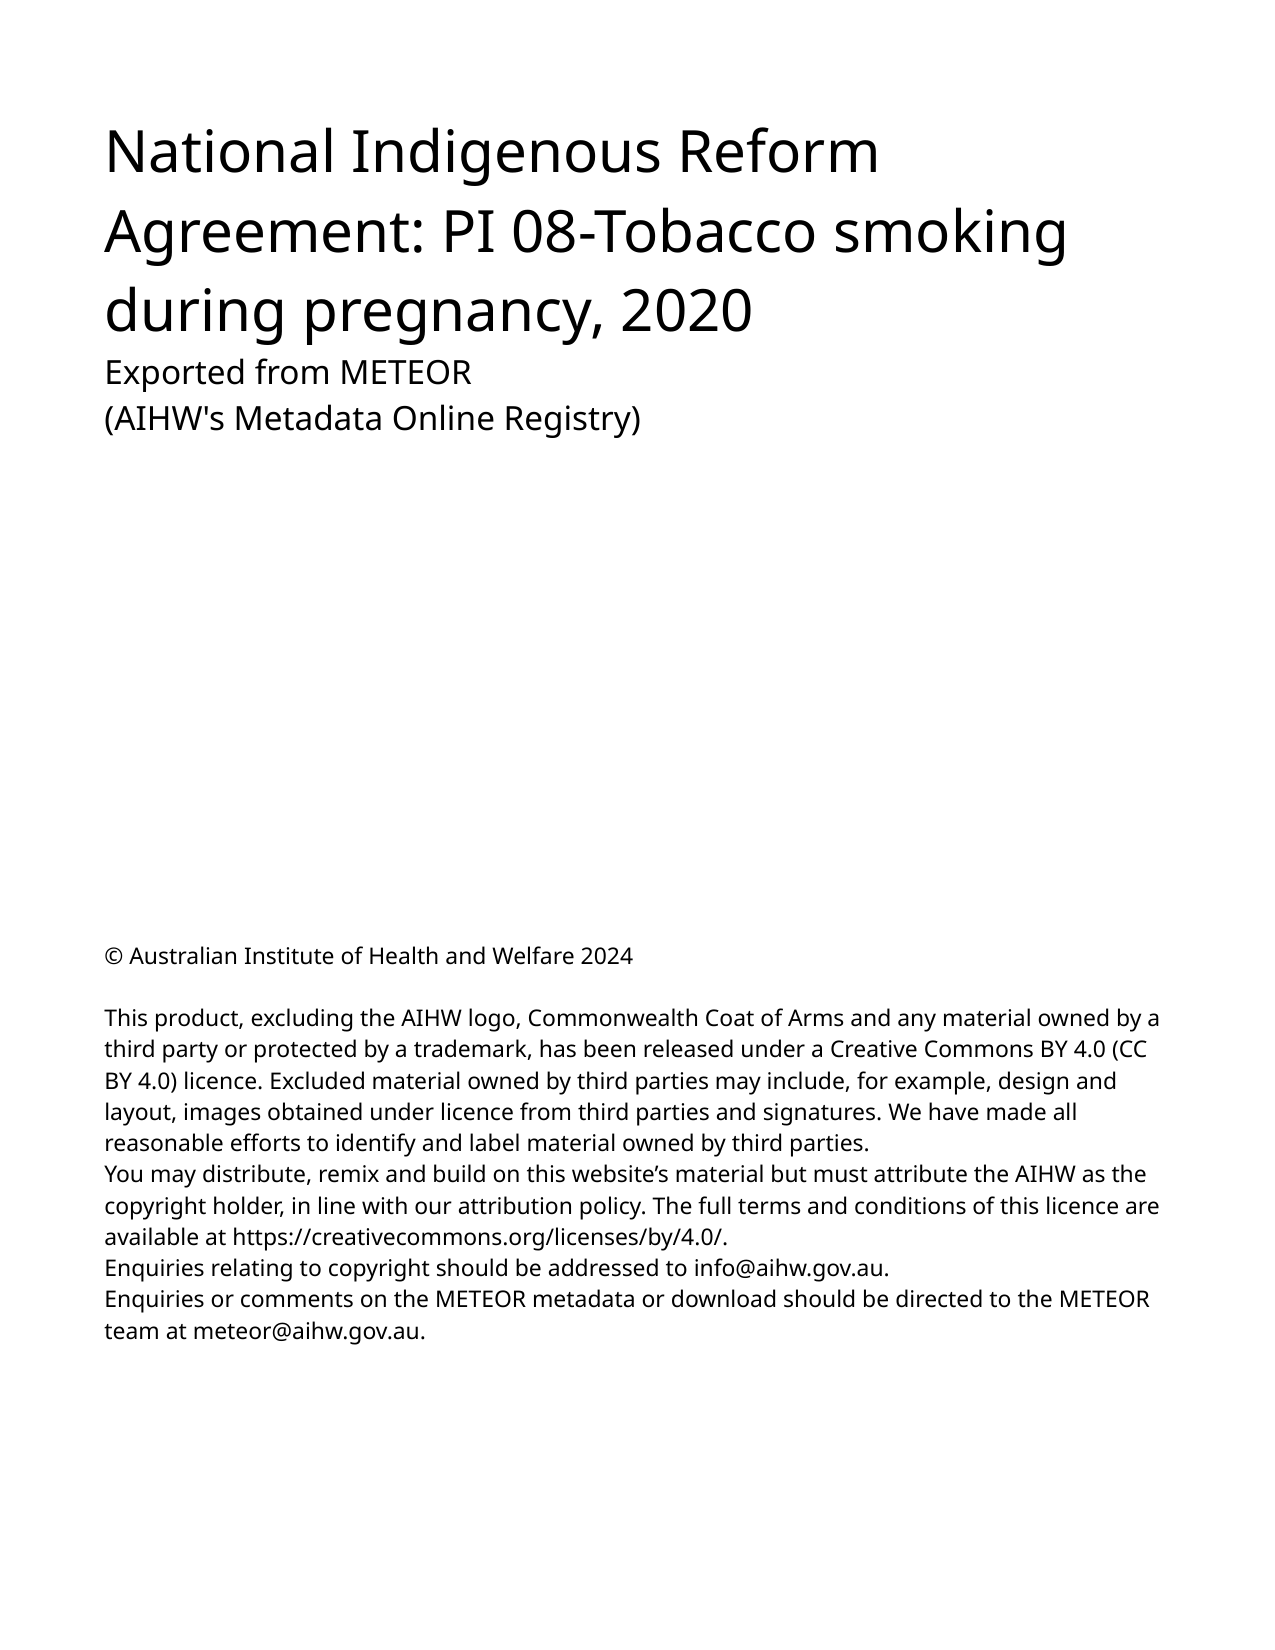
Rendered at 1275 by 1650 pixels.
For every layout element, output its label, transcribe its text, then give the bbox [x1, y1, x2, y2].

subtitle (AIHW's Metadata Online Registry) [104, 394, 1171, 440]
text Enquiries relating to copyright should be addressed to info@aihw.gov.au. [104, 1252, 1171, 1283]
text © Australian Institute of Health and Welfare 2024 [104, 940, 1171, 971]
text Enquiries or comments on the METEOR metadata or download should be directed to the METEOR team at meteor@aihw.gov.au. [104, 1283, 1171, 1346]
text You may distribute, remix and build on this website’s material but must attribute the AIHW as the copyright holder, in line with our attribution policy. The full terms and conditions of this licence are available at https://creativecommons.org/licenses/by/4.0/. [104, 1158, 1171, 1252]
text This product, excluding the AIHW logo, Commonwealth Coat of Arms and any material owned by a third party or protected by a trademark, has been released under a Creative Commons BY 4.0 (CC BY 4.0) licence. Excluded material owned by third parties may include, for example, design and layout, images obtained under licence from third parties and signatures. We have made all reasonable efforts to identify and label material owned by third parties. [104, 1002, 1171, 1158]
title National Indigenous Reform Agreement: PI 08-Tobacco smoking during pregnancy, 2020 [104, 110, 1171, 349]
subtitle Exported from METEOR [104, 349, 1171, 394]
